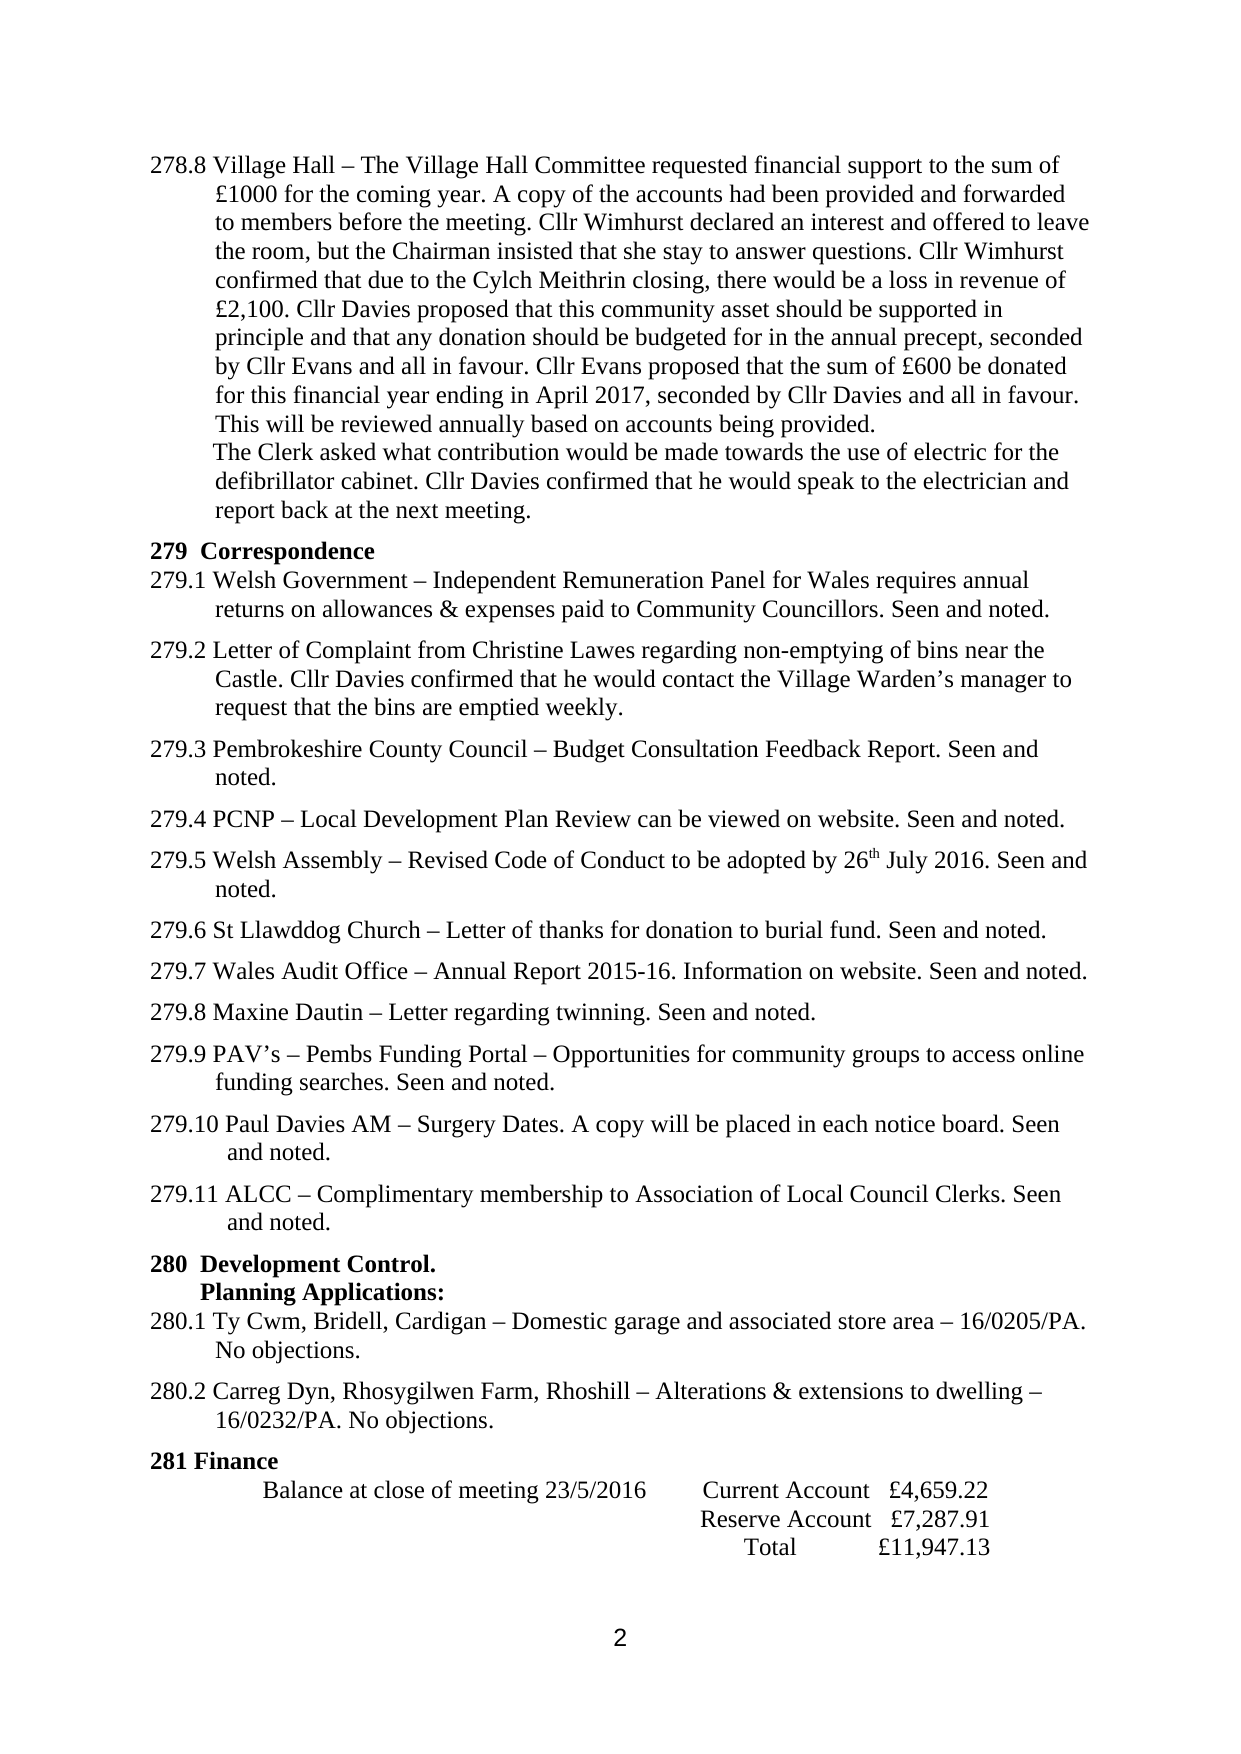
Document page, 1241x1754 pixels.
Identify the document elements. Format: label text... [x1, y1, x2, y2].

text 281 Finance [150, 1446, 1090, 1475]
text 279.4 PCNP – Local Development Plan Review can be viewed on website. Seen and noted. [150, 804, 1090, 832]
text 279.11 ALCC – Complimentary membership to Association of Local Council Clerks. Seen and noted. [150, 1179, 1090, 1236]
text 279.5 Welsh Assembly – Revised Code of Conduct to be adopted by 26th July 2016. Seen and noted. [150, 845, 1090, 902]
text 279.6 St Llawddog Church – Letter of thanks for donation to burial fund. Seen and noted. [150, 915, 1090, 944]
text 279.3 Pembrokeshire County Council – Budget Consultation Feedback Report. Seen and noted. [150, 734, 1090, 791]
text 279.8 Maxine Dautin – Letter regarding twinning. Seen and noted. [150, 997, 1090, 1026]
text 279 Correspondence [150, 536, 1090, 565]
text 280.1 Ty Cwm, Bridell, Cardigan – Domestic garage and associated store area – 16/0205/PA. No objections. [150, 1306, 1090, 1364]
text 279.2 Letter of Complaint from Christine Lawes regarding non-emptying of bins near the Castle. Cllr Davies confirmed that he would contact the Village Warden’s manager to request that the bins are emptied weekly. [150, 635, 1090, 721]
text 279.1 Welsh Government – Independent Remuneration Panel for Wales requires annual returns on allowances & expenses paid to Community Councillors. Seen and noted. [150, 565, 1090, 622]
text Reserve Account £7,287.91 [150, 1504, 1090, 1532]
text Balance at close of meeting 23/5/2016 Current Account £4,659.22 [150, 1475, 1090, 1504]
text 280 Development Control. [150, 1249, 1090, 1277]
text 279.10 Paul Davies AM – Surgery Dates. A copy will be placed in each notice board. Seen and noted. [150, 1109, 1090, 1166]
text 279.9 PAV’s – Pembs Funding Portal – Opportunities for community groups to access online funding searches. Seen and noted. [150, 1039, 1090, 1096]
text Planning Applications: [150, 1277, 1090, 1306]
text 280.2 Carreg Dyn, Rhosygilwen Farm, Rhoshill – Alterations & extensions to dwelling – 16/0232/PA. No objections. [150, 1376, 1090, 1434]
text Total £11,947.13 [150, 1532, 1090, 1561]
text 278.8 Village Hall – The Village Hall Committee requested financial support to the sum of £1000 for the coming year. A copy of the accounts had been provided and forwarded to members before the meeting. Cllr Wimhurst declared an interest and offered to leave the room, but the Chairman insisted that she stay to answer questions. Cllr Wimhurst confirmed that due to the Cylch Meithrin closing, there would be a loss in revenue of £2,100. Cllr Davies proposed that this community asset should be supported in principle and that any donation should be budgeted for in the annual precept, seconded by Cllr Evans and all in favour. Cllr Evans proposed that the sum of £600 be donated for this financial year ending in April 2017, seconded by Cllr Davies and all in favour. This will be reviewed annually based on accounts being provided. [150, 150, 1090, 437]
text The Clerk asked what contribution would be made towards the use of electric for the defibrillator cabinet. Cllr Davies confirmed that he would speak to the electrician and report back at the next meeting. [150, 437, 1090, 524]
text 279.7 Wales Audit Office – Annual Report 2015-16. Information on website. Seen and noted. [150, 956, 1090, 985]
